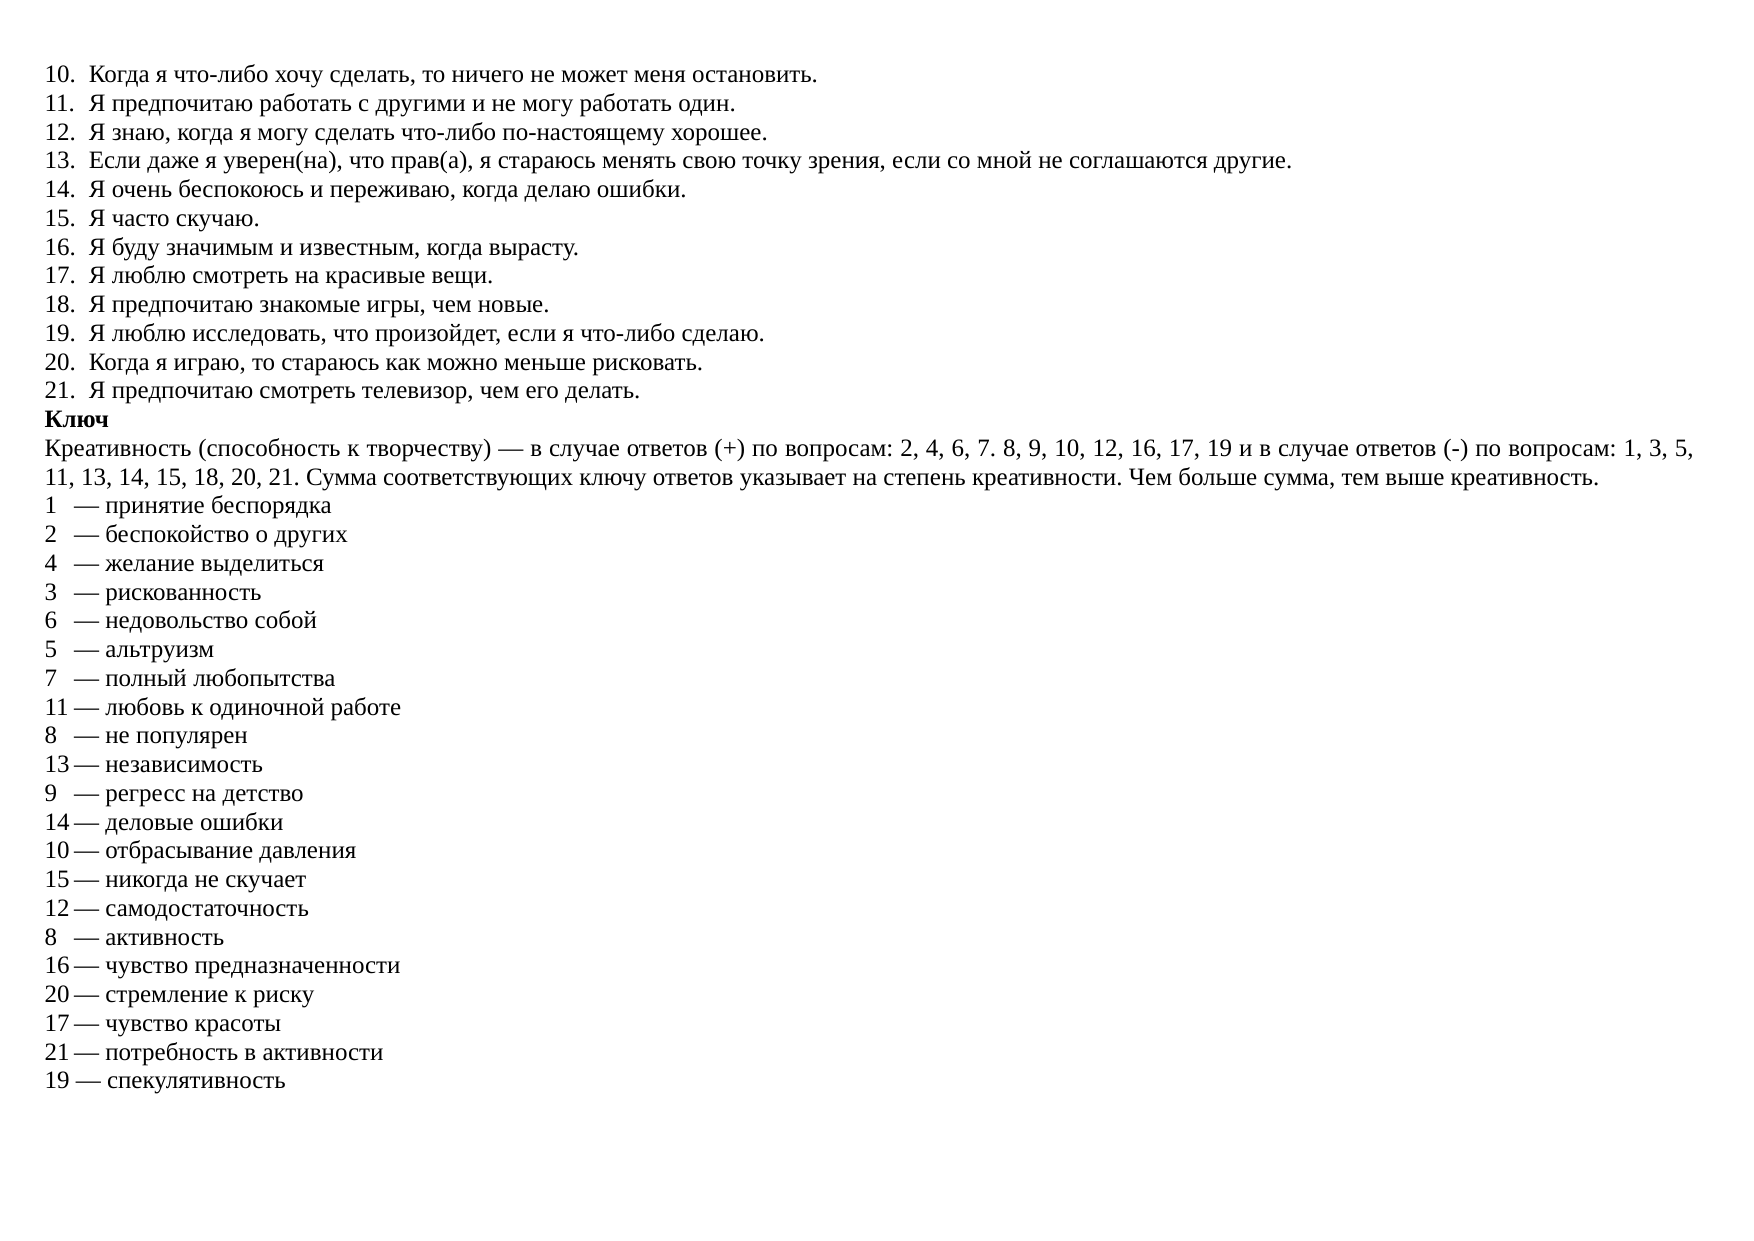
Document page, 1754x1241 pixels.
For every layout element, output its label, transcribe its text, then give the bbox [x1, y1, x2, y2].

text 15. Я часто скучаю. [44, 203, 1698, 232]
text 17. Я люблю смотреть на красивые вещи. [44, 260, 1698, 289]
text 21. Я предпочитаю смотреть телевизор, чем его делать. [44, 375, 1698, 404]
text 7 — полный любопытства [44, 663, 1698, 692]
text 15 — никогда не скучает [44, 864, 1698, 893]
text 12 — самодостаточность [44, 893, 1698, 922]
text 20 — стремление к риску [44, 979, 1698, 1008]
text 5 — альтруизм [44, 634, 1698, 663]
text 9 — регресс на детство [44, 778, 1698, 807]
text 16. Я буду значимым и известным, когда вырасту. [44, 232, 1698, 260]
text 11. Я предпочитаю работать с другими и не могу работать один. [44, 88, 1698, 117]
text 18. Я предпочитаю знакомые игры, чем новые. [44, 289, 1698, 318]
text 10 — отбрасывание давления [44, 835, 1698, 864]
text 21 — потребность в активности [44, 1037, 1698, 1065]
text 3 — рискованность [44, 577, 1698, 605]
text 1 — принятие беспорядка [44, 490, 1698, 519]
text Креативность (способность к творчеству) — в случае ответов (+) по вопросам: 2, 4, 6, 7. 8, 9, 10, 12, 16, 17, 19 и в случае ответов (-) по вопросам: 1, 3, 5, 11, 13, 14, 15, 18, 20, 21. Сумма соответствующих ключу ответов указывает на степень креативности. Чем больше сумма, тем выше креативность. [44, 433, 1698, 490]
text 16 — чувство предназначенности [44, 950, 1698, 979]
text 10. Когда я что-либо хочу сделать, то ничего не может меня остановить. [44, 59, 1698, 88]
text Ключ [44, 404, 1698, 433]
text 19. Я люблю исследовать, что произойдет, если я что-либо сделаю. [44, 318, 1698, 347]
text 11 — любовь к одиночной работе [44, 692, 1698, 720]
text 4 — желание выделиться [44, 548, 1698, 577]
text 14 — деловые ошибки [44, 807, 1698, 835]
text 14. Я очень беспокоюсь и переживаю, когда делаю ошибки. [44, 174, 1698, 203]
text 13 — независимость [44, 749, 1698, 778]
text 17 — чувство красоты [44, 1008, 1698, 1037]
text 8 — активность [44, 922, 1698, 950]
text 8 — не популярен [44, 720, 1698, 749]
text 19 — спекулятивность [44, 1065, 1698, 1094]
text 13. Если даже я уверен(на), что прав(а), я стараюсь менять свою точку зрения, если со мной не соглашаются другие. [44, 145, 1698, 174]
text 2 — беспокойство о других [44, 519, 1698, 548]
text 12. Я знаю, когда я могу сделать что-либо по-настоящему хорошее. [44, 117, 1698, 145]
text 6 — недовольство собой [44, 605, 1698, 634]
text 20. Когда я играю, то стараюсь как можно меньше рисковать. [44, 347, 1698, 375]
